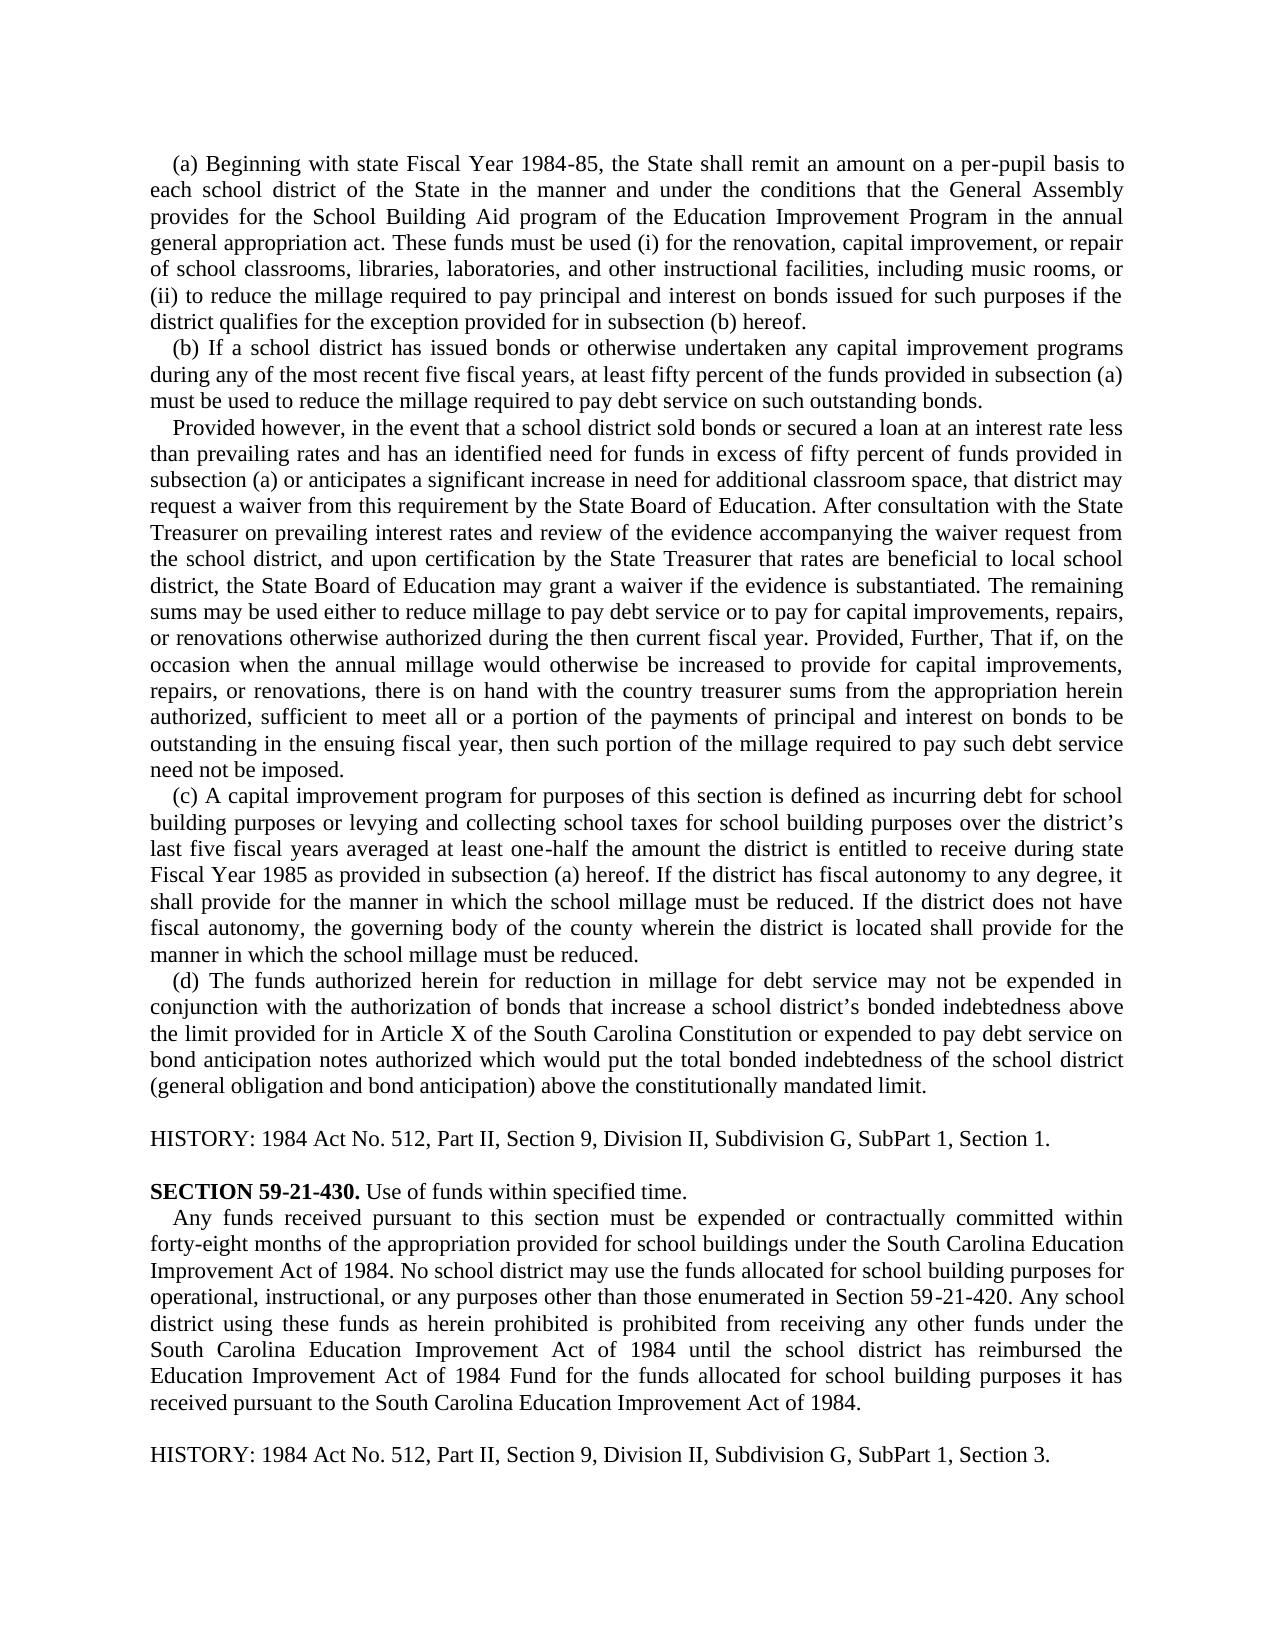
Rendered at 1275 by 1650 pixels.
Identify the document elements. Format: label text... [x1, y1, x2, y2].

text Any funds received pursuant to this section must be expended or contractually committed within forty-eight months of the appropriation provided for school buildings under the South Carolina Education Improvement Act of 1984. No school district may use the funds allocated for school building purposes for operational, instructional, or any purposes other than those enumerated in Section 59-21-420. Any school district using these funds as herein prohibited is prohibited from receiving any other funds under the South Carolina Education Improvement Act of 1984 until the school district has reimbursed the Education Improvement Act of 1984 Fund for the funds allocated for school building purposes it has received pursuant to the South Carolina Education Improvement Act of 1984. [150, 1204, 1125, 1415]
text SECTION 59-21-430. Use of funds within specified time. [150, 1178, 1125, 1204]
text (d) The funds authorized herein for reduction in millage for debt service may not be expended in conjunction with the authorization of bonds that increase a school district’s bonded indebtedness above the limit provided for in Article X of the South Carolina Constitution or expended to pay debt service on bond anticipation notes authorized which would put the total bonded indebtedness of the school district (general obligation and bond anticipation) above the constitutionally mandated limit. [150, 967, 1125, 1099]
text HISTORY: 1984 Act No. 512, Part II, Section 9, Division II, Subdivision G, SubPart 1, Section 1. [150, 1125, 1125, 1151]
text (a) Beginning with state Fiscal Year 1984-85, the State shall remit an amount on a per-pupil basis to each school district of the State in the manner and under the conditions that the General Assembly provides for the School Building Aid program of the Education Improvement Program in the annual general appropriation act. These funds must be used (i) for the renovation, capital improvement, or repair of school classrooms, libraries, laboratories, and other instructional facilities, including music rooms, or (ii) to reduce the millage required to pay principal and interest on bonds issued for such purposes if the district qualifies for the exception provided for in subsection (b) hereof. [150, 150, 1125, 334]
text HISTORY: 1984 Act No. 512, Part II, Section 9, Division II, Subdivision G, SubPart 1, Section 3. [150, 1441, 1125, 1468]
text (c) A capital improvement program for purposes of this section is defined as incurring debt for school building purposes or levying and collecting school taxes for school building purposes over the district’s last five fiscal years averaged at least one-half the amount the district is entitled to receive during state Fiscal Year 1985 as provided in subsection (a) hereof. If the district has fiscal autonomy to any degree, it shall provide for the manner in which the school millage must be reduced. If the district does not have fiscal autonomy, the governing body of the county wherein the district is located shall provide for the manner in which the school millage must be reduced. [150, 782, 1125, 967]
text Provided however, in the event that a school district sold bonds or secured a loan at an interest rate less than prevailing rates and has an identified need for funds in excess of fifty percent of funds provided in subsection (a) or anticipates a significant increase in need for additional classroom space, that district may request a waiver from this requirement by the State Board of Education. After consultation with the State Treasurer on prevailing interest rates and review of the evidence accompanying the waiver request from the school district, and upon certification by the State Treasurer that rates are beneficial to local school district, the State Board of Education may grant a waiver if the evidence is substantiated. The remaining sums may be used either to reduce millage to pay debt service or to pay for capital improvements, repairs, or renovations otherwise authorized during the then current fiscal year. Provided, Further, That if, on the occasion when the annual millage would otherwise be increased to provide for capital improvements, repairs, or renovations, there is on hand with the country treasurer sums from the appropriation herein authorized, sufficient to meet all or a portion of the payments of principal and interest on bonds to be outstanding in the ensuing fiscal year, then such portion of the millage required to pay such debt service need not be imposed. [150, 413, 1125, 782]
text (b) If a school district has issued bonds or otherwise undertaken any capital improvement programs during any of the most recent five fiscal years, at least fifty percent of the funds provided in subsection (a) must be used to reduce the millage required to pay debt service on such outstanding bonds. [150, 334, 1125, 413]
